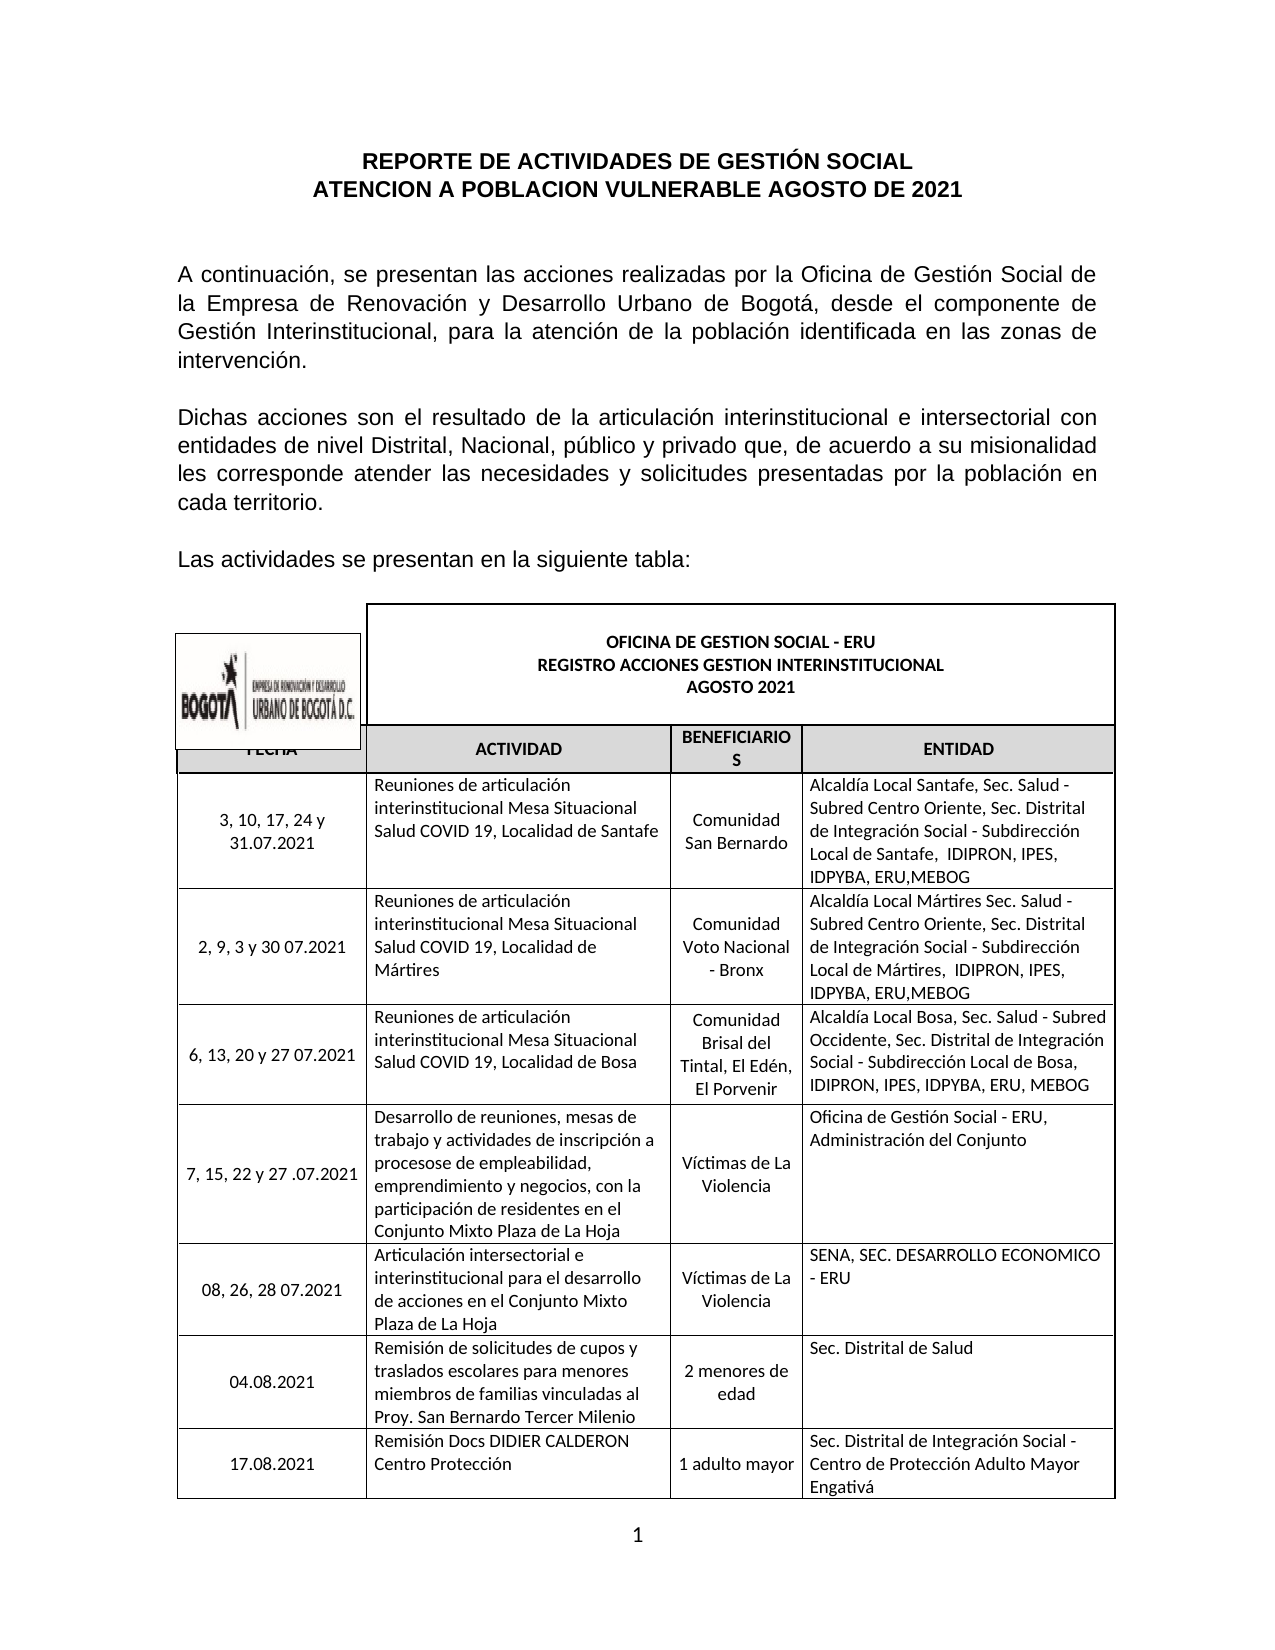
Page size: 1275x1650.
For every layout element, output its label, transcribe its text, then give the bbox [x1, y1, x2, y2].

table_cell Sec. Distrital de Integración Social - Centro de Protección Adulto Mayor Engativá [803, 1428, 1114, 1498]
table_cell 7, 15, 22 y 27 .07.2021 [178, 1105, 366, 1243]
table_header OFICINA DE GESTION SOCIAL - ERU REGISTRO ACCIONES GESTION INTERINSTITUCIONAL AGOSTO 2021 [368, 605, 1114, 724]
table_cell 17.08.2021 [178, 1429, 366, 1498]
table_cell Víctimas de La Violencia [671, 1105, 802, 1243]
table_cell Sec. Distrital de Salud [803, 1335, 1114, 1428]
picture [176, 634, 360, 749]
table_cell Oficina de Gestión Social - ERU, Administración del Conjunto [803, 1104, 1114, 1243]
table_cell Desarrollo de reuniones, mesas de trabajo y actividades de inscripción a procesose de empleabilidad, emprendimiento y negocios, con la participación de residentes en el Conjunto Mixto Plaza de La Hoja [367, 1105, 670, 1243]
table_cell BENEFICIARIOS [672, 726, 801, 772]
table_cell Comunidad Voto Nacional - Bronx [671, 889, 802, 1004]
text Dichas acciones son el resultado de la articulación interinstitucional e intersectorial con entidades de nivel Distrital, Nacional, público y privado que, de acuerdo a su misionalidad les corresponde atender las necesidades y solicitudes presentadas por la población en cada territorio. [177, 403, 1098, 515]
table_cell 08, 26, 28 07.2021 [178, 1244, 366, 1335]
text REPORTE DE ACTIVIDADES DE GESTIÓN SOCIAL ATENCION A POBLACION VULNERABLE AGOSTO DE 2021 [177, 148, 1098, 202]
table_header [177, 603, 366, 724]
table_cell Comunidad Brisal del Tintal, El Edén, El Porvenir [671, 1005, 802, 1104]
table_cell Remisión Docs DIDIER CALDERON Centro Protección [367, 1429, 670, 1498]
table_cell SENA, SEC. DESARROLLO ECONOMICO - ERU [803, 1243, 1114, 1335]
text Las actividades se presentan en la siguiente tabla: [177, 546, 1098, 572]
table_cell 1 adulto mayor [671, 1429, 802, 1498]
table_cell 3, 10, 17, 24 y 31.07.2021 [178, 773, 366, 888]
table_cell Reuniones de articulación interinstitucional Mesa Situacional Salud COVID 19, Localidad de Bosa [367, 1005, 670, 1104]
table_cell 2, 9, 3 y 30 07.2021 [178, 889, 366, 1004]
table_cell Articulación intersectorial e interinstitucional para el desarrollo de acciones en el Conjunto Mixto Plaza de La Hoja [367, 1244, 670, 1335]
table_cell ACTIVIDAD [367, 726, 670, 772]
text A continuación, se presentan las acciones realizadas por la Oficina de Gestión Social de la Empresa de Renovación y Desarrollo Urbano de Bogotá, desde el componente de Gestión Interinstitucional, para la atención de la población identificada en las zonas de intervención. [177, 261, 1098, 373]
table_cell Remisión de solicitudes de cupos y traslados escolares para menores miembros de familias vinculadas al Proy. San Bernardo Tercer Milenio [367, 1336, 670, 1428]
table_cell 2 menores de edad [671, 1336, 802, 1428]
table_cell Reuniones de articulación interinstitucional Mesa Situacional Salud COVID 19, Localidad de Mártires [367, 889, 670, 1004]
table_cell FECHA [178, 726, 366, 772]
table_cell Comunidad San Bernardo [671, 774, 802, 888]
table_cell 04.08.2021 [178, 1336, 366, 1428]
table_cell 6, 13, 20 y 27 07.2021 [178, 1005, 366, 1104]
table_cell ENTIDAD [803, 726, 1114, 772]
table_cell Alcaldía Local Bosa, Sec. Salud - Subred Occidente, Sec. Distrital de Integración Social - Subdirección Local de Bosa, IDIPRON, IPES, IDPYBA, ERU, MEBOG [803, 1004, 1114, 1104]
table_cell Reuniones de articulación interinstitucional Mesa Situacional Salud COVID 19, Localidad de Santafe [367, 774, 670, 888]
table_cell Alcaldía Local Santafe, Sec. Salud - Subred Centro Oriente, Sec. Distrital de Integración Social - Subdirección Local de Santafe, IDIPRON, IPES, IDPYBA, ERU,MEBOG [803, 772, 1114, 888]
table_cell Alcaldía Local Mártires Sec. Salud - Subred Centro Oriente, Sec. Distrital de Integración Social - Subdirección Local de Mártires, IDIPRON, IPES, IDPYBA, ERU,MEBOG [803, 888, 1114, 1004]
table_cell Víctimas de La Violencia [671, 1244, 802, 1335]
